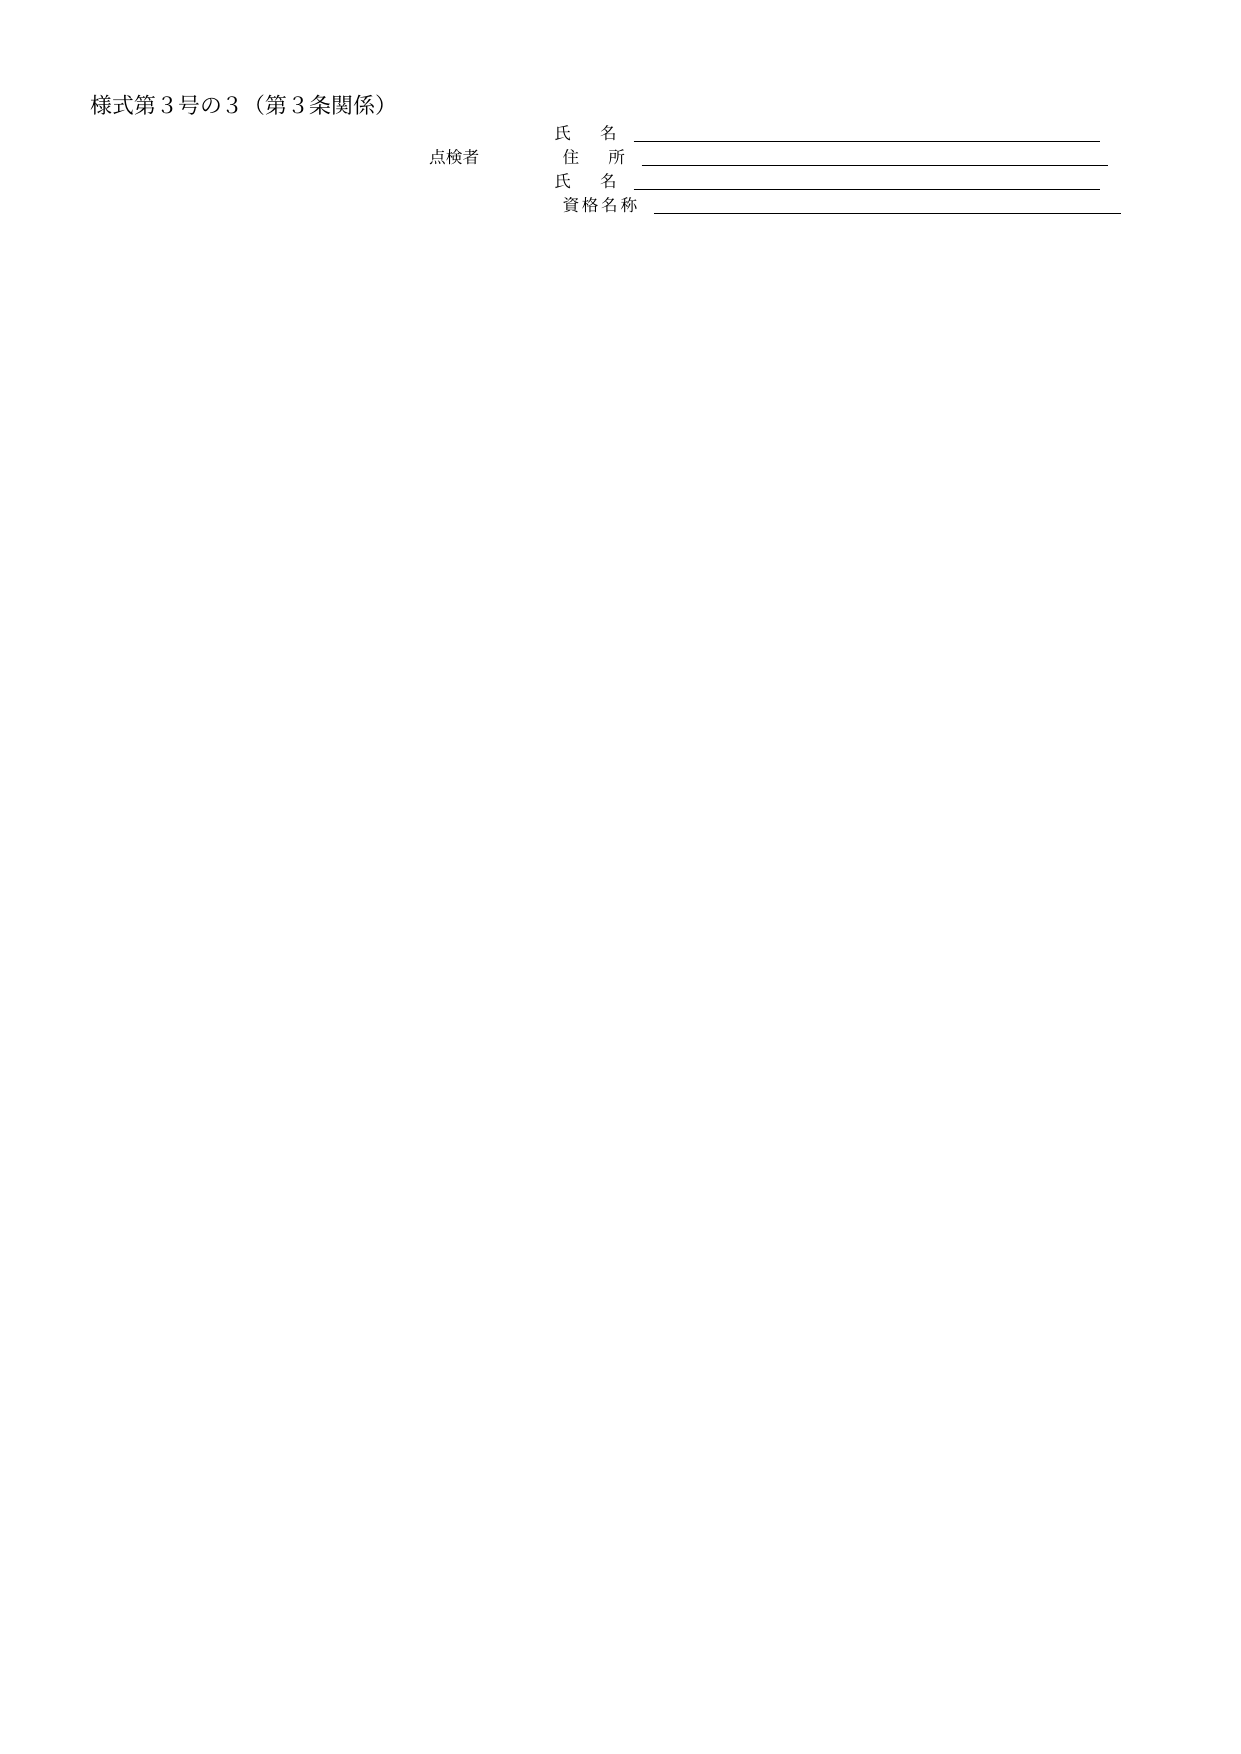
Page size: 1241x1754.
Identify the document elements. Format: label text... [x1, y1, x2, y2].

text 氏 名 [112, 121, 1128, 144]
text 氏 名 [112, 168, 1128, 192]
text 資格名称 [112, 192, 1128, 216]
text 点検者 住 所 [112, 144, 1128, 168]
